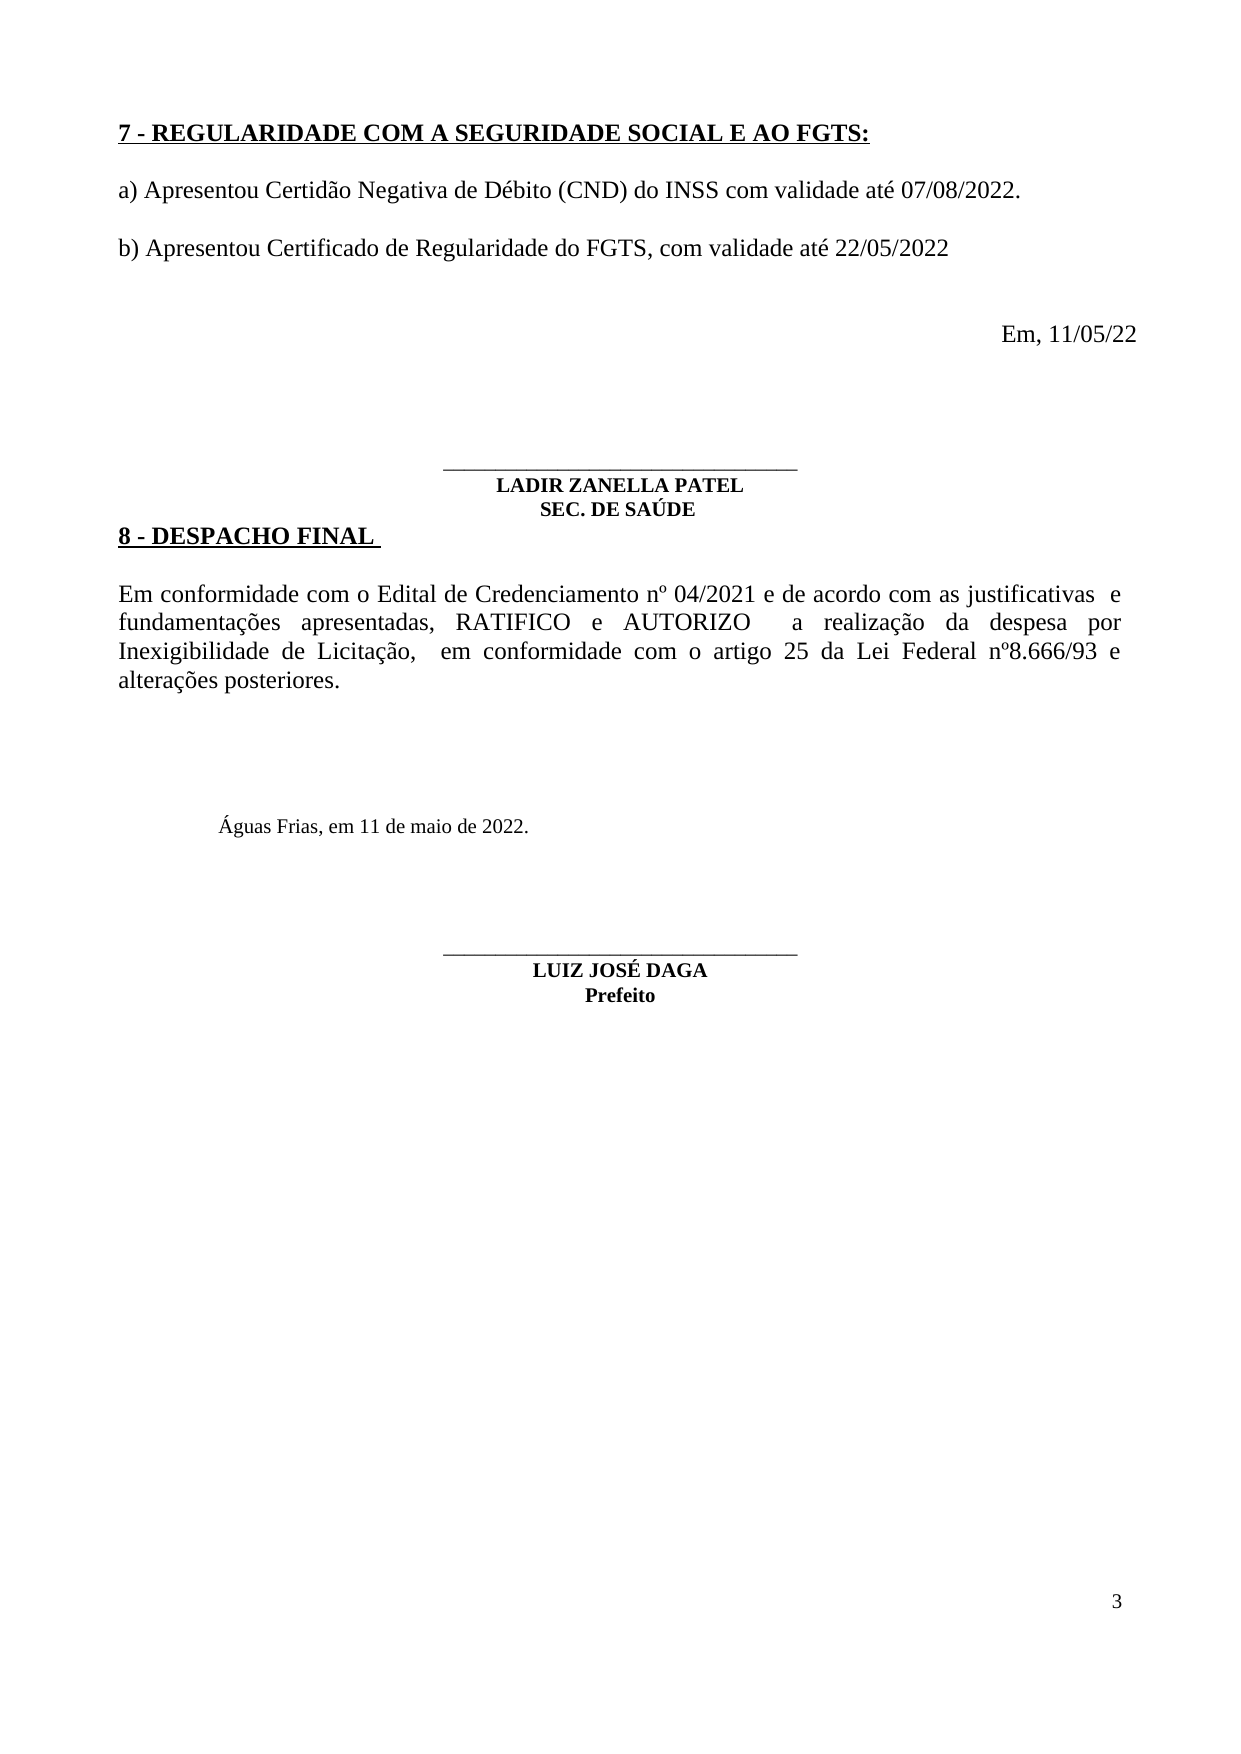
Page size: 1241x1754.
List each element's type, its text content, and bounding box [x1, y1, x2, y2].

text a) Apresentou Certidão Negativa de Débito (CND) do INSS com validade até 07/08/2022. [118, 176, 1137, 204]
text __________________________________ [118, 449, 1122, 473]
text Prefeito [118, 982, 1122, 1007]
text __________________________________ [118, 934, 1122, 958]
text SEC. DE SAÚDE [118, 497, 1122, 521]
text Em conformidade com o Edital de Credenciamento nº 04/2021 e de acordo com as justificativas e fundamentações apresentadas, RATIFICO e AUTORIZO a realização da despesa por Inexigibilidade de Licitação, em conformidade com o artigo 25 da Lei Federal nº8.666/93 e alterações posteriores. [118, 579, 1122, 694]
text LUIZ JOSÉ DAGA [118, 958, 1122, 982]
text b) Apresentou Certificado de Regularidade do FGTS, com validade até 22/05/2022 [118, 233, 1137, 262]
text Em, 11/05/22 [118, 319, 1137, 348]
text 8 - DESPACHO FINAL [118, 521, 1122, 550]
text Águas Frias, em 11 de maio de 2022. [218, 814, 1122, 838]
text 7 - REGULARIDADE COM A SEGURIDADE SOCIAL E AO FGTS: [118, 118, 1137, 147]
text LADIR ZANELLA PATEL [118, 473, 1122, 497]
